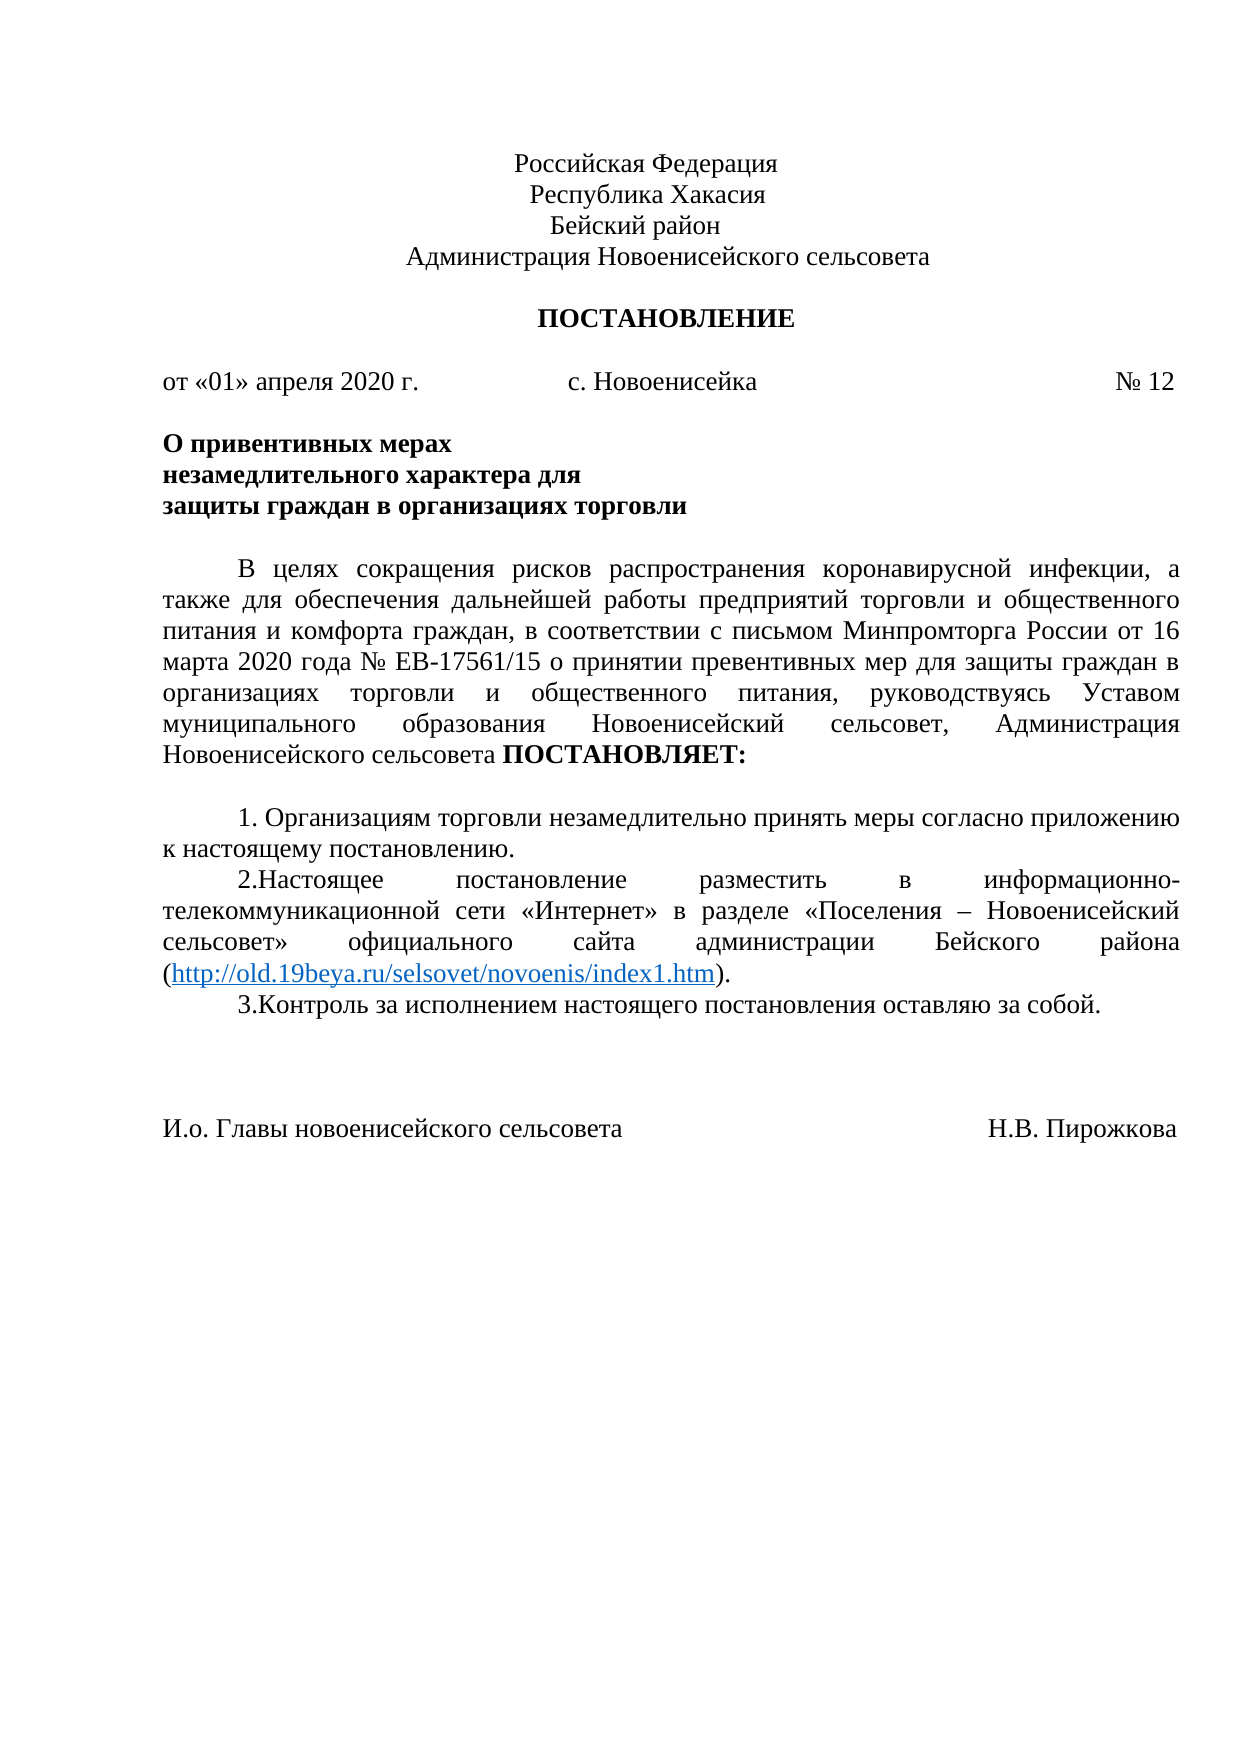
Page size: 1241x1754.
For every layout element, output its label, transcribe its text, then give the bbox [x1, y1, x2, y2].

text 3.Контроль за исполнением настоящего постановления оставляю за собой. [162, 988, 1181, 1019]
text Республика Хакасия [312, 178, 1181, 209]
subtitle Российская Федерация [162, 147, 1181, 178]
text незамедлительного характера для [162, 458, 1181, 489]
text И.о. Главы новоенисейского сельсовета Н.В. Пирожкова [162, 1112, 1181, 1143]
text В целях сокращения рисков распространения коронавирусной инфекции, а также для обеспечения дальнейшей работы предприятий торговли и общественного питания и комфорта граждан, в соответствии с письмом Минпромторга России от 16 марта 2020 года № ЕВ-17561/15 о принятии превентивных мер для защиты граждан в организациях торговли и общественного питания, руководствуясь Уставом муниципального образования Новоенисейский сельсовет, Администрация Новоенисейского сельсовета ПОСТАНОВЛЯЕТ: [162, 552, 1181, 770]
text 2.Настоящее постановление разместить в информационно-телекоммуникационной сети «Интернет» в разделе «Поселения – Новоенисейский сельсовет» официального сайта администрации Бейского района (http://old.19beya.ru/selsovet/novoenis/index1.htm). [162, 863, 1181, 988]
text ПОСТАНОВЛЕНИЕ [462, 303, 1181, 334]
text Бейский район [312, 209, 1181, 240]
text Администрация Новоенисейского сельсовета [162, 240, 1181, 271]
text от «01» апреля 2020 г. с. Новоенисейка № 12 [162, 365, 1181, 396]
text О привентивных мерах [162, 427, 1181, 458]
text 1. Организациям торговли незамедлительно принять меры согласно приложению к настоящему постановлению. [162, 801, 1181, 863]
text защиты граждан в организациях торговли [162, 489, 1181, 521]
